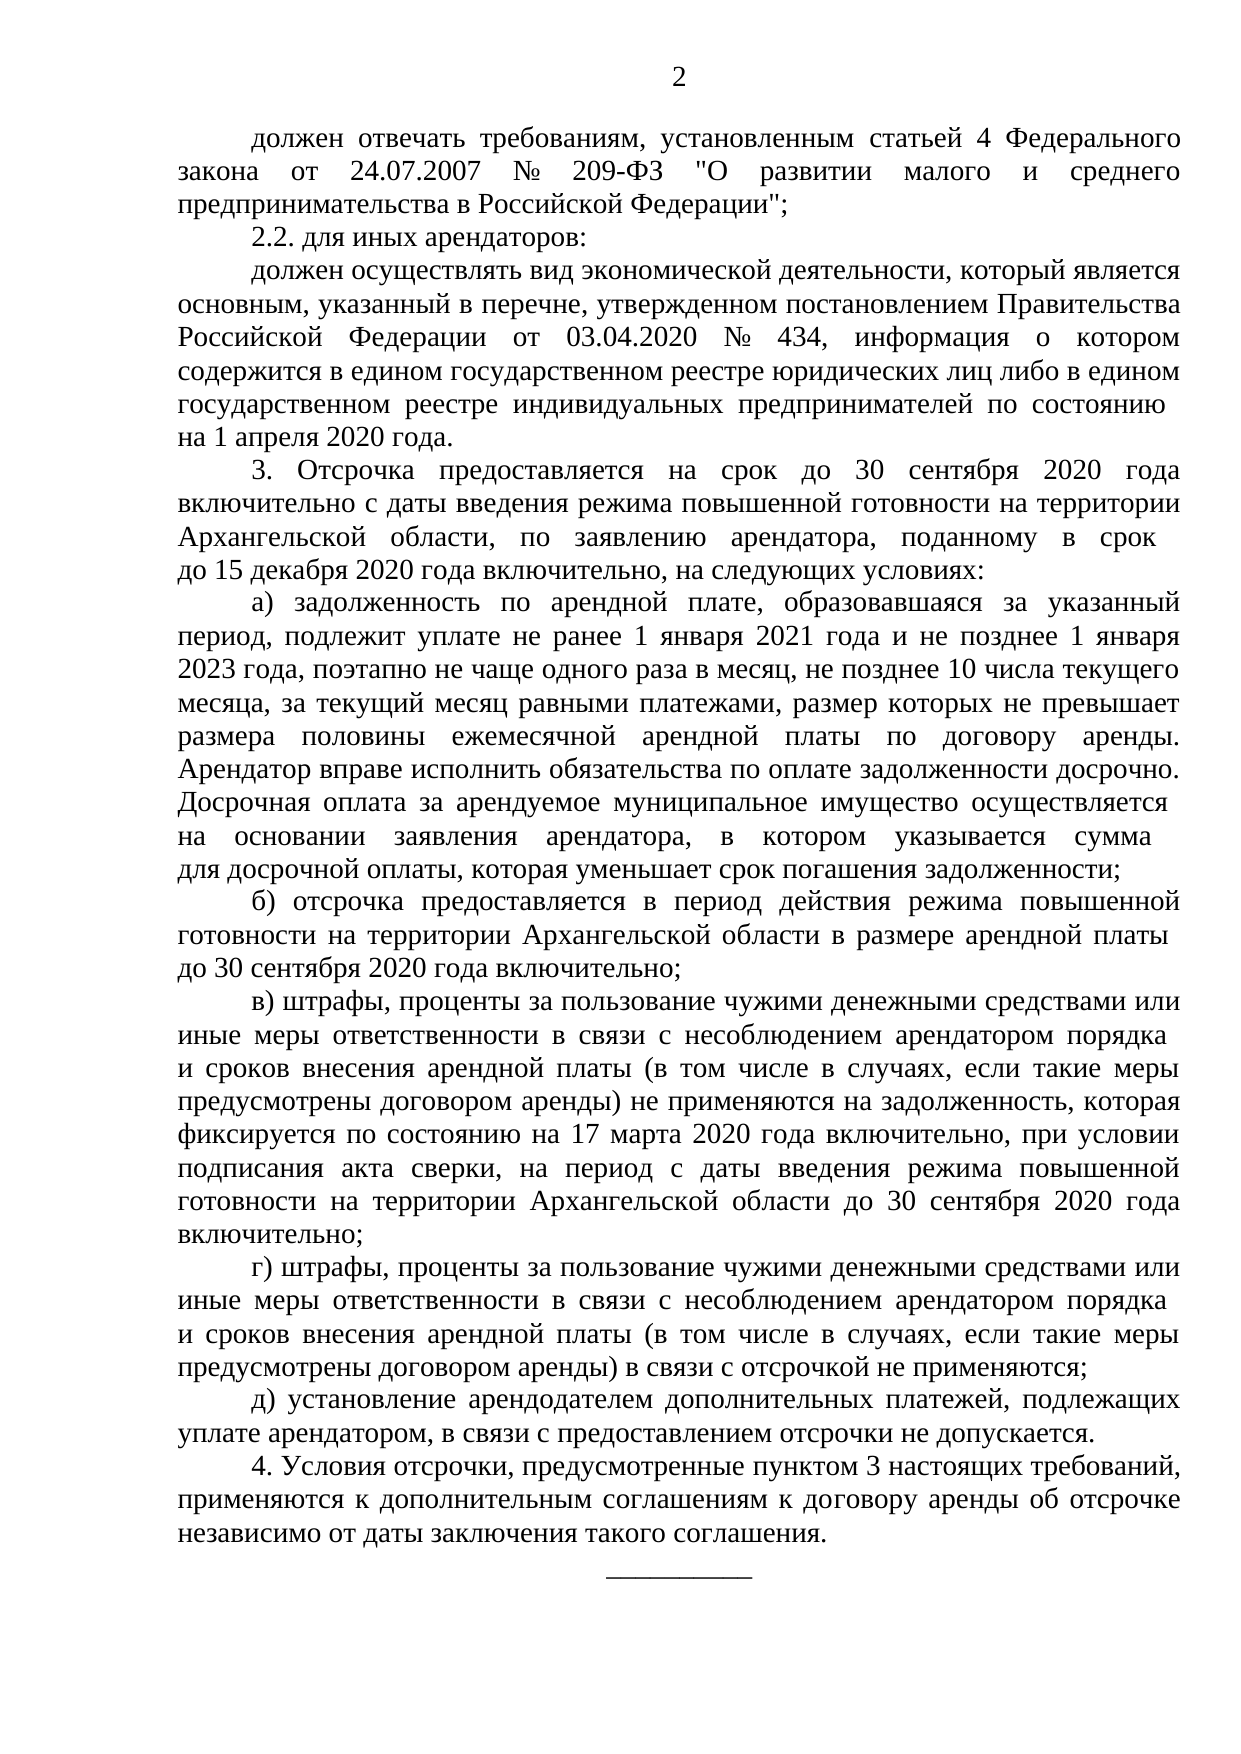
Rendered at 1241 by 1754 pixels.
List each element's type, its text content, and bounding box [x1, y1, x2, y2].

text должен отвечать требованиям, установленным статьей 4 Федерального закона от 24.07.2007 № 209-ФЗ "О развитии малого и среднего предпринимательства в Российской Федерации"; [177, 121, 1181, 220]
text 3. Отсрочка предоставляется на срок до 30 сентября 2020 года включительно с даты введения режима повышенной готовности на территории Архангельской области, по заявлению арендатора, поданному в срок до 15 декабря 2020 года включительно, на следующих условиях: [177, 453, 1181, 585]
text должен осуществлять вид экономической деятельности, который является основным, указанный в перечне, утвержденном постановлением Правительства Российской Федерации от 03.04.2020 № 434, информация о котором содержится в едином государственном реестре юридических лиц либо в едином государственном реестре индивидуальных предпринимателей по состоянию на 1 апреля 2020 года. [177, 253, 1181, 453]
text 4. Условия отсрочки, предусмотренные пунктом 3 настоящих требований, применяются к дополнительным соглашениям к договору аренды об отсрочке независимо от даты заключения такого соглашения. [177, 1449, 1181, 1548]
text б) отсрочка предоставляется в период действия режима повышенной готовности на территории Архангельской области в размере арендной платы до 30 сентября 2020 года включительно; [177, 884, 1181, 984]
text 2.2. для иных арендаторов: [177, 220, 1181, 253]
text д) установление арендодателем дополнительных платежей, подлежащих уплате арендатором, в связи с предоставлением отсрочки не допускается. [177, 1382, 1181, 1449]
text __________ [177, 1548, 1181, 1582]
text в) штрафы, проценты за пользование чужими денежными средствами или иные меры ответственности в связи с несоблюдением арендатором порядка и сроков внесения арендной платы (в том числе в случаях, если такие меры предусмотрены договором аренды) не применяются на задолженность, которая фиксируется по состоянию на 17 марта 2020 года включительно, при условии подписания акта сверки, на период с даты введения режима повышенной готовности на территории Архангельской области до 30 сентября 2020 года включительно; [177, 984, 1181, 1250]
text г) штрафы, проценты за пользование чужими денежными средствами или иные меры ответственности в связи с несоблюдением арендатором порядка и сроков внесения арендной платы (в том числе в случаях, если такие меры предусмотрены договором аренды) в связи с отсрочкой не применяются; [177, 1250, 1181, 1382]
text а) задолженность по арендной плате, образовавшаяся за указанный период, подлежит уплате не ранее 1 января 2021 года и не позднее 1 января 2023 года, поэтапно не чаще одного раза в месяц, не позднее 10 числа текущего месяца, за текущий месяц равными платежами, размер которых не превышает размера половины ежемесячной арендной платы по договору аренды. Арендатор вправе исполнить обязательства по оплате задолженности досрочно. Досрочная оплата за арендуемое муниципальное имущество осуществляется на основании заявления арендатора, в котором указывается сумма для досрочной оплаты, которая уменьшает срок погашения задолженности; [177, 585, 1181, 884]
